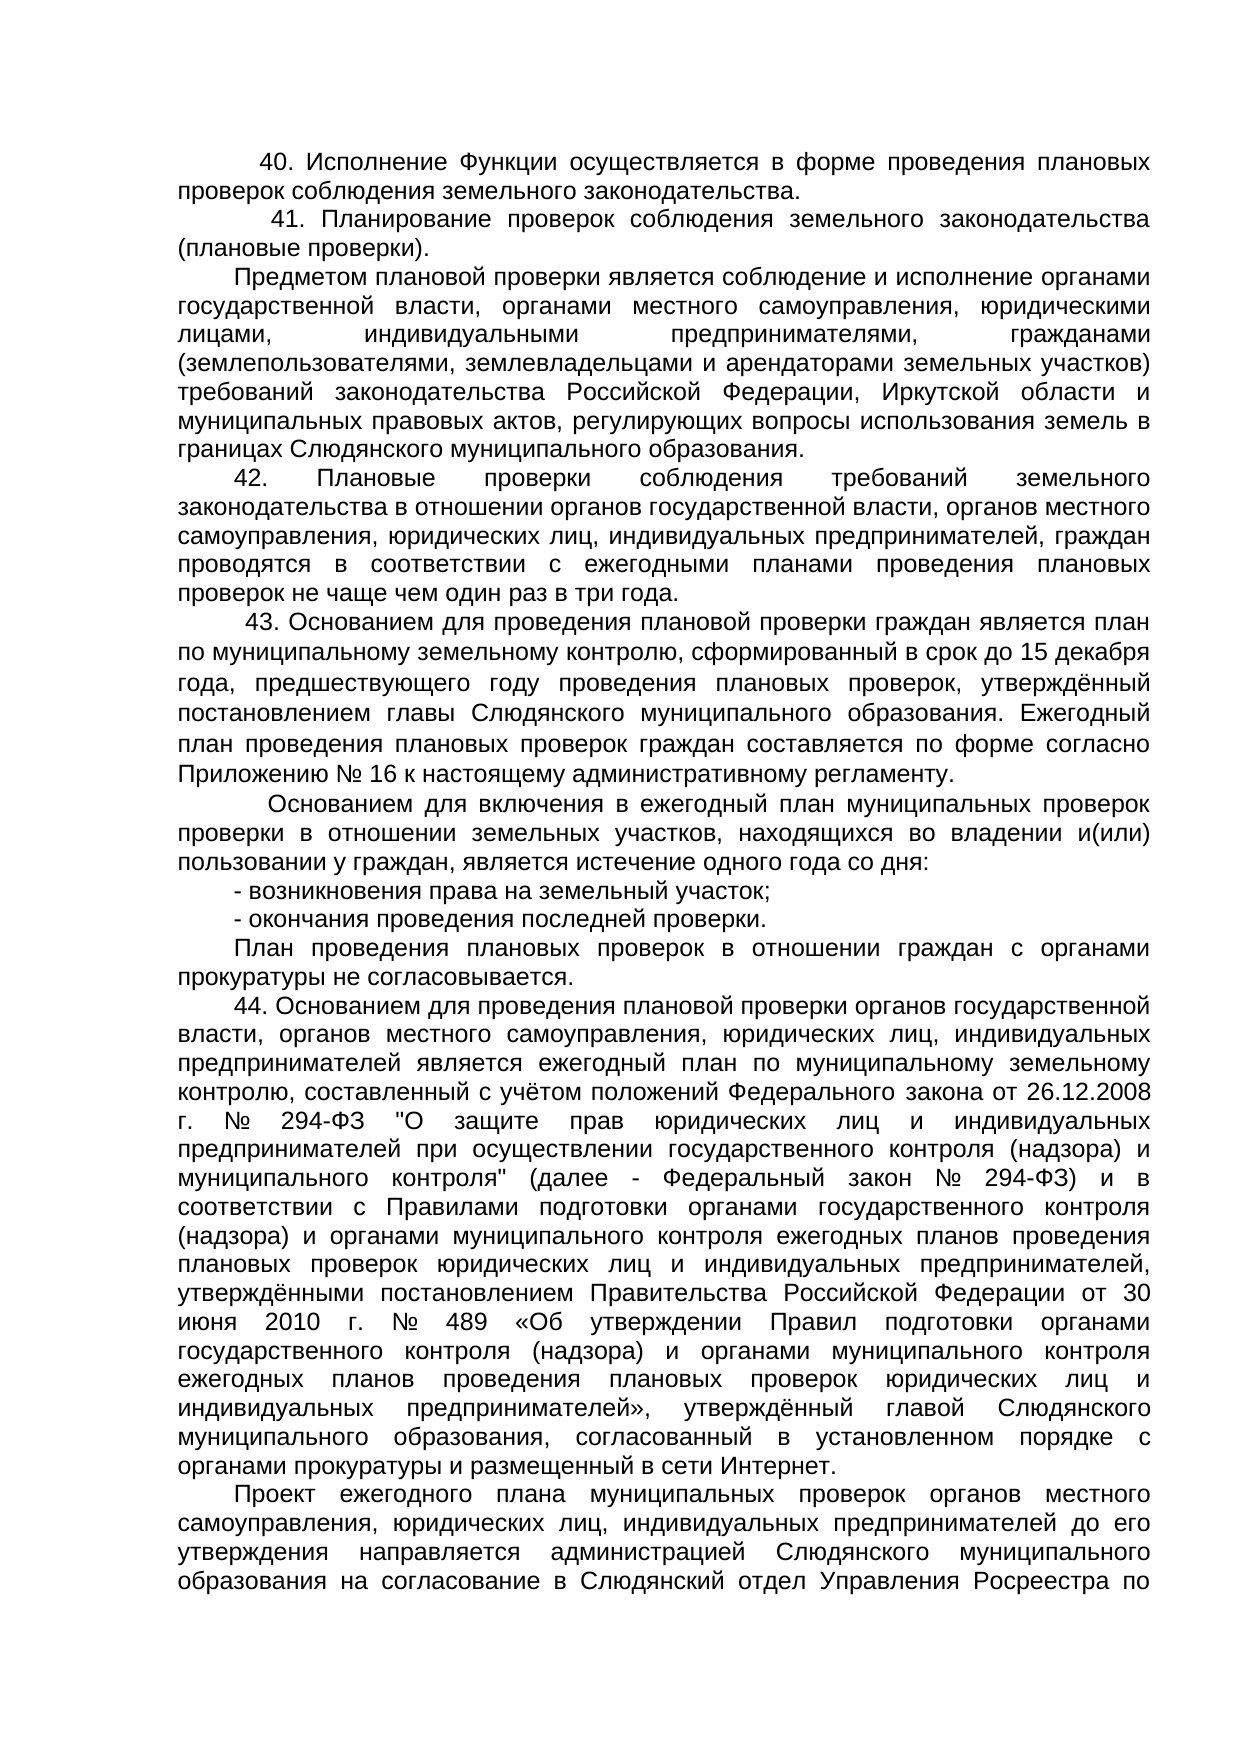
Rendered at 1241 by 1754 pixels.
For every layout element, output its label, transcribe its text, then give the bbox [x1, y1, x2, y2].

text 40. Исполнение Функции осуществляется в форме проведения плановых проверок соблюдения земельного законодательства. [177, 147, 1152, 204]
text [177, 1479, 1152, 1594]
text Предметом плановой проверки является соблюдение и исполнение органами государственной власти, органами местного самоуправления, юридическими лицами, индивидуальными предпринимателями, гражданами (землепользователями, землевладельцами и арендаторами земельных участков) требований законодательства Российской Федерации, Иркутской области и муниципальных правовых актов, регулирующих вопросы использования земель в границах Слюдянского муниципального образования. [177, 262, 1152, 463]
text План проведения плановых проверок в отношении граждан с органами прокуратуры не согласовывается. [177, 933, 1152, 991]
text 43. Основанием для проведения плановой проверки граждан является план по муниципальному земельному контролю, сформированный в срок до 15 декабря года, предшествующего году проведения плановых проверок, утверждённый постановлением главы Слюдянского муниципального образования. Ежегодный план проведения плановых проверок граждан составляется по форме согласно Приложению № 16 к настоящему административному регламенту. [177, 607, 1152, 788]
text - возникновения права на земельный участок; [177, 876, 1152, 904]
text 41. Планирование проверок соблюдения земельного законодательства (плановые проверки). [177, 204, 1152, 262]
text 44. Основанием для проведения плановой проверки органов государственной власти, органов местного самоуправления, юридических лиц, индивидуальных предпринимателей является ежегодный план по муниципальному земельному контролю, составленный с учётом положений Федерального закона от 26.12.2008 г. № 294-ФЗ "О защите прав юридических лиц и индивидуальных предпринимателей при осуществлении государственного контроля (надзора) и муниципального контроля" (далее - Федеральный закон № 294-ФЗ) и в соответствии с Правилами подготовки органами государственного контроля (надзора) и органами муниципального контроля ежегодных планов проведения плановых проверок юридических лиц и индивидуальных предпринимателей, утверждёнными постановлением Правительства Российской Федерации от 30 июня 2010 г. № 489 «Об утверждении Правил подготовки органами государственного контроля (надзора) и органами муниципального контроля ежегодных планов проведения плановых проверок юридических лиц и индивидуальных предпринимателей», утверждённый главой Слюдянского муниципального образования, согласованный в установленном порядке с органами прокуратуры и размещенный в сети Интернет. [177, 991, 1152, 1479]
text 42. Плановые проверки соблюдения требований земельного законодательства в отношении органов государственной власти, органов местного самоуправления, юридических лиц, индивидуальных предпринимателей, граждан проводятся в соответствии с ежегодными планами проведения плановых проверок не чаще чем один раз в три года. [177, 463, 1152, 607]
text Основанием для включения в ежегодный план муниципальных проверок проверки в отношении земельных участков, находящихся во владении и(или) пользовании у граждан, является истечение одного года со дня: [177, 789, 1152, 876]
text - окончания проведения последней проверки. [177, 904, 1152, 933]
